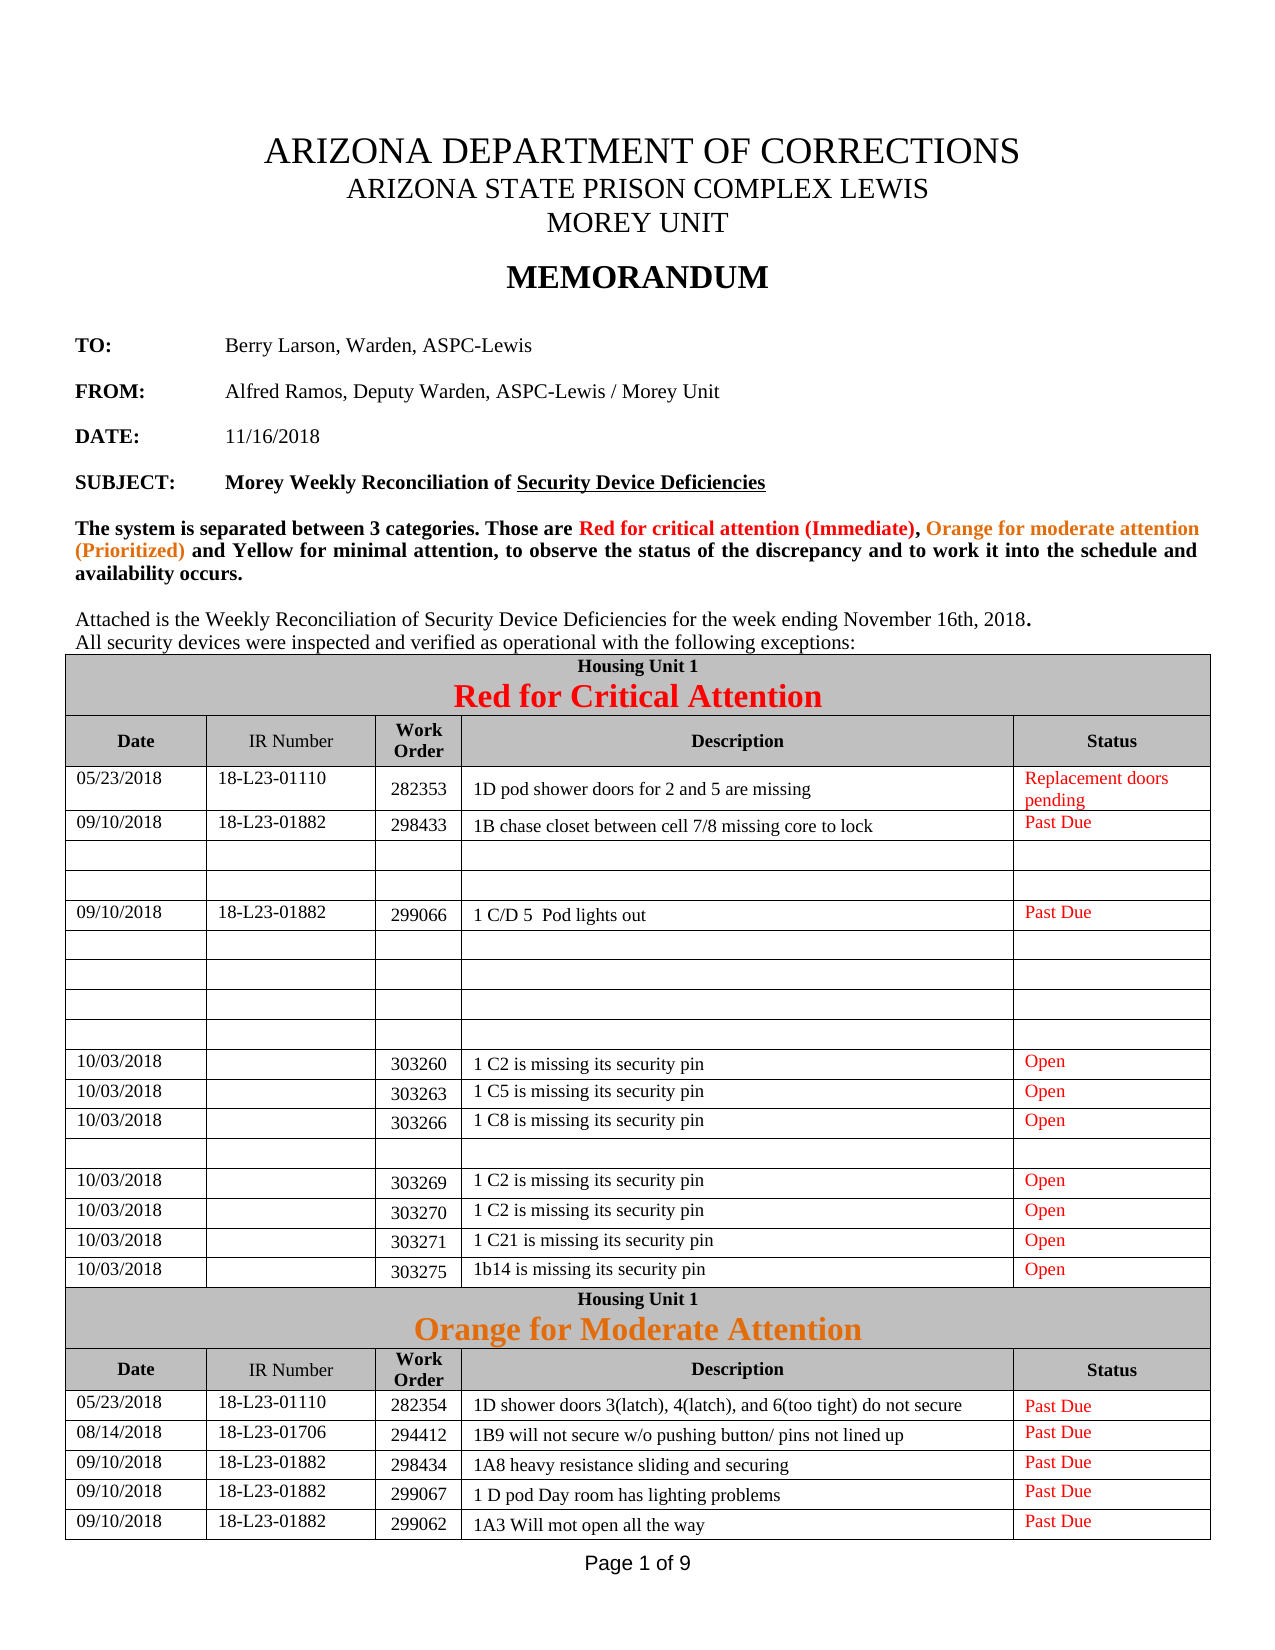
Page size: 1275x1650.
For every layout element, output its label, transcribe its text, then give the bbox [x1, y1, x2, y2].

table_cell Open [1014, 1080, 1210, 1108]
text DATE: 11/16/2018 [75, 425, 1200, 448]
text ARIZONA STATE PRISON COMPLEX LEWIS [75, 171, 1200, 205]
table_cell 18-L23-01882 [207, 901, 375, 929]
text MOREY UNIT [75, 205, 1200, 238]
table_cell Past Due [1014, 901, 1210, 929]
table_cell 303269 [376, 1169, 461, 1198]
table_cell Date [66, 1349, 206, 1390]
table_cell Open [1014, 1258, 1210, 1287]
table_cell [66, 990, 206, 1019]
table_cell [66, 841, 206, 870]
table_cell IR Number [207, 1349, 375, 1390]
table_cell [207, 871, 375, 900]
table_cell [376, 1020, 461, 1049]
table_cell [207, 1258, 375, 1287]
table_cell [66, 960, 206, 989]
table_cell Open [1014, 1199, 1210, 1227]
table_cell 303275 [376, 1258, 461, 1287]
table_cell [462, 1020, 1013, 1049]
table_cell [66, 931, 206, 959]
table_cell Past Due [1014, 1391, 1210, 1420]
table_cell 10/03/2018 [66, 1258, 206, 1287]
table_cell 09/10/2018 [66, 1451, 206, 1479]
table_cell 1A8 heavy resistance sliding and securing [462, 1451, 1013, 1479]
table_cell 1 C2 is missing its security pin [462, 1050, 1013, 1078]
table_cell 1B9 will not secure w/o pushing button/ pins not lined up [462, 1421, 1013, 1449]
table_cell 10/03/2018 [66, 1050, 206, 1078]
table_cell Replacement doors pending [1014, 767, 1210, 810]
table_cell [462, 841, 1013, 870]
table_cell Description [462, 1349, 1013, 1390]
table_cell [1014, 1020, 1210, 1049]
table_cell Past Due [1014, 1510, 1210, 1539]
table_cell [207, 1080, 375, 1108]
table_cell [462, 871, 1013, 900]
table_cell Description [462, 716, 1013, 766]
table_cell [1014, 871, 1210, 900]
table_cell 299066 [376, 901, 461, 929]
table_cell 1 C5 is missing its security pin [462, 1080, 1013, 1108]
table_cell Status [1014, 716, 1210, 766]
table_cell 09/10/2018 [66, 811, 206, 840]
table_cell Open [1014, 1050, 1210, 1078]
table_cell [376, 931, 461, 959]
table_cell 18-L23-01882 [207, 1480, 375, 1509]
table_cell [207, 841, 375, 870]
table_cell 18-L23-01882 [207, 811, 375, 840]
table_cell Housing Unit 1 Orange for Moderate Attention [66, 1288, 1210, 1348]
table_cell [1014, 960, 1210, 989]
table_cell [66, 1020, 206, 1049]
table_cell Work Order [376, 716, 461, 766]
text The system is separated between 3 categories. Those are Red for critical attention (Immediate), Orange for moderate attention (Prioritized) and Yellow for minimal attention, to observe the status of the discrepancy and to work it into the schedule and availability occurs. [75, 517, 1200, 585]
table_cell 303270 [376, 1199, 461, 1227]
table_cell Open [1014, 1169, 1210, 1198]
table_cell 303263 [376, 1080, 461, 1108]
table_cell [376, 871, 461, 900]
table_cell 299067 [376, 1480, 461, 1509]
table_cell 1 D pod Day room has lighting problems [462, 1480, 1013, 1509]
table_cell [207, 1020, 375, 1049]
table_cell [462, 1139, 1013, 1168]
text FROM: Alfred Ramos, Deputy Warden, ASPC-Lewis / Morey Unit [75, 380, 1200, 403]
table_cell 05/23/2018 [66, 767, 206, 810]
table_cell [1014, 990, 1210, 1019]
text TO: Berry Larson, Warden, ASPC-Lewis [75, 334, 1200, 357]
table_cell IR Number [207, 716, 375, 766]
table_cell 1 C2 is missing its security pin [462, 1169, 1013, 1198]
table_cell 10/03/2018 [66, 1169, 206, 1198]
table_cell 1 C8 is missing its security pin [462, 1109, 1013, 1138]
table_cell [207, 1109, 375, 1138]
table_cell [207, 990, 375, 1019]
table_cell 282353 [376, 767, 461, 810]
table_cell 09/10/2018 [66, 901, 206, 929]
table_cell 09/10/2018 [66, 1480, 206, 1509]
table_cell [207, 931, 375, 959]
table_cell 10/03/2018 [66, 1199, 206, 1227]
table_cell [376, 841, 461, 870]
text Attached is the Weekly Reconciliation of Security Device Deficiencies for the week ending November 16th, 2018. [75, 608, 1200, 631]
table_cell [66, 1139, 206, 1168]
table_cell 303266 [376, 1109, 461, 1138]
table_cell [462, 960, 1013, 989]
table_cell 10/03/2018 [66, 1080, 206, 1108]
table_header Housing Unit 1 Red for Critical Attention [66, 655, 1210, 715]
table_cell 18-L23-01110 [207, 1391, 375, 1420]
table_cell 1 C2 is missing its security pin [462, 1199, 1013, 1227]
table_cell 1 C21 is missing its security pin [462, 1229, 1013, 1257]
table_cell 303271 [376, 1229, 461, 1257]
text SUBJECT: Morey Weekly Reconciliation of Security Device Deficiencies [75, 471, 1200, 494]
table_cell [66, 871, 206, 900]
table_cell 294412 [376, 1421, 461, 1449]
table_cell [376, 1139, 461, 1168]
table_cell [207, 1229, 375, 1257]
table_cell 10/03/2018 [66, 1109, 206, 1138]
table_cell [207, 960, 375, 989]
table_cell 1A3 Will mot open all the way [462, 1510, 1013, 1539]
table_cell 08/14/2018 [66, 1421, 206, 1449]
table_cell 18-L23-01706 [207, 1421, 375, 1449]
table_cell 1D shower doors 3(latch), 4(latch), and 6(too tight) do not secure [462, 1391, 1013, 1420]
table_cell [1014, 1139, 1210, 1168]
table_cell [376, 960, 461, 989]
table_cell 18-L23-01882 [207, 1510, 375, 1539]
table_cell 298434 [376, 1451, 461, 1479]
table_cell 18-L23-01110 [207, 767, 375, 810]
table_cell 303260 [376, 1050, 461, 1078]
table_cell [462, 931, 1013, 959]
table_cell 1D pod shower doors for 2 and 5 are missing [462, 767, 1013, 810]
table_cell 299062 [376, 1510, 461, 1539]
table_cell 1 C/D 5 Pod lights out [462, 901, 1013, 929]
table_cell [207, 1169, 375, 1198]
table_cell [462, 990, 1013, 1019]
table_cell Open [1014, 1109, 1210, 1138]
table_cell 18-L23-01882 [207, 1451, 375, 1479]
table_cell 09/10/2018 [66, 1510, 206, 1539]
table_cell Past Due [1014, 811, 1210, 840]
table_cell Past Due [1014, 1451, 1210, 1479]
table_cell Work Order [376, 1349, 461, 1390]
text ARIZONA DEPARTMENT OF CORRECTIONS [75, 56, 1200, 171]
text All security devices were inspected and verified as operational with the following exceptions: [75, 631, 1200, 654]
table_cell 05/23/2018 [66, 1391, 206, 1420]
table_cell 1B chase closet between cell 7/8 missing core to lock [462, 811, 1013, 840]
table_cell [1014, 841, 1210, 870]
table_cell 298433 [376, 811, 461, 840]
table_cell [207, 1050, 375, 1078]
table_cell Date [66, 716, 206, 766]
table_cell 1b14 is missing its security pin [462, 1258, 1013, 1287]
table_cell [1014, 931, 1210, 959]
table_cell 282354 [376, 1391, 461, 1420]
table_cell [376, 990, 461, 1019]
table_cell 10/03/2018 [66, 1229, 206, 1257]
table_cell Open [1014, 1229, 1210, 1257]
text MEMORANDUM [75, 257, 1200, 296]
table_cell Status [1014, 1349, 1210, 1390]
table_cell [207, 1139, 375, 1168]
table_cell Past Due [1014, 1480, 1210, 1509]
table_cell Past Due [1014, 1421, 1210, 1449]
table_cell [207, 1199, 375, 1227]
